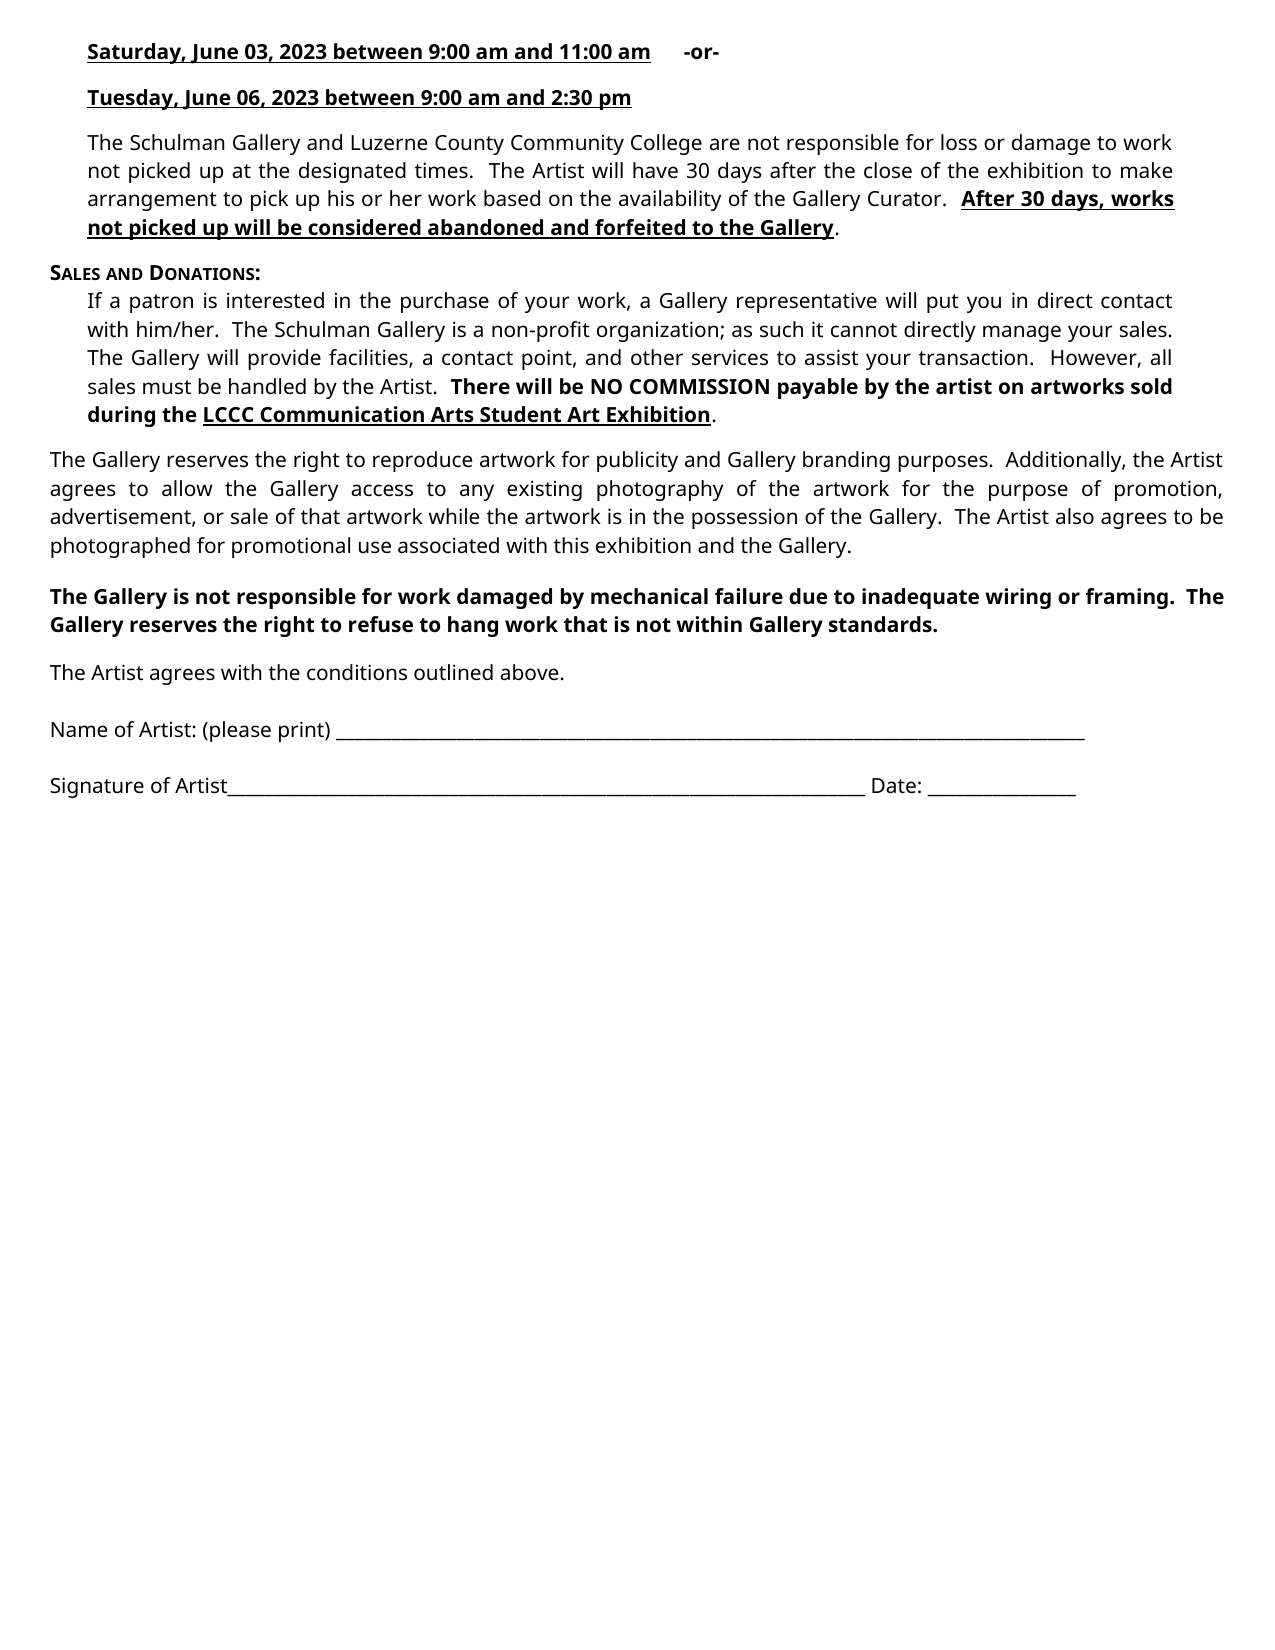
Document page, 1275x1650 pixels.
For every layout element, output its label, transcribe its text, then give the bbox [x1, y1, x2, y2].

text Saturday, June 03, 2023 between 9:00 am and 11:00 am -or- [87, 37, 1174, 66]
text Tuesday, June 06, 2023 between 9:00 am and 2:30 pm [87, 83, 1174, 111]
text Sales and Donations: [49, 258, 1226, 287]
text The Schulman Gallery and Luzerne County Community College are not responsible for loss or damage to work not picked up at the designated times. The Artist will have 30 days after the close of the exhibition to make arrangement to pick up his or her work based on the availability of the Gallery Curator. After 30 days, works not picked up will be considered abandoned and forfeited to the Gallery. [87, 128, 1174, 241]
text Signature of Artist_____________________________________________________________________ Date: ________________ [49, 772, 1226, 800]
text If a patron is interested in the purchase of your work, a Gallery representative will put you in direct contact with him/her. The Schulman Gallery is a non-profit organization; as such it cannot directly manage your sales. The Gallery will provide facilities, a contact point, and other services to assist your transaction. However, all sales must be handled by the Artist. There will be NO COMMISSION payable by the artist on artworks sold during the LCCC Communication Arts Student Art Exhibition. [87, 287, 1174, 429]
text The Gallery is not responsible for work damaged by mechanical failure due to inadequate wiring or framing. The Gallery reserves the right to refuse to hang work that is not within Gallery standards. [49, 582, 1226, 639]
text The Gallery reserves the right to reproduce artwork for publicity and Gallery branding purposes. Additionally, the Artist agrees to allow the Gallery access to any existing photography of the artwork for the purpose of promotion, advertisement, or sale of that artwork while the artwork is in the possession of the Gallery. The Artist also agrees to be photographed for promotional use associated with this exhibition and the Gallery. [49, 445, 1226, 559]
text Name of Artist: (please print) _________________________________________________________________________________ [49, 715, 1226, 743]
text The Artist agrees with the conditions outlined above. [49, 658, 1226, 686]
